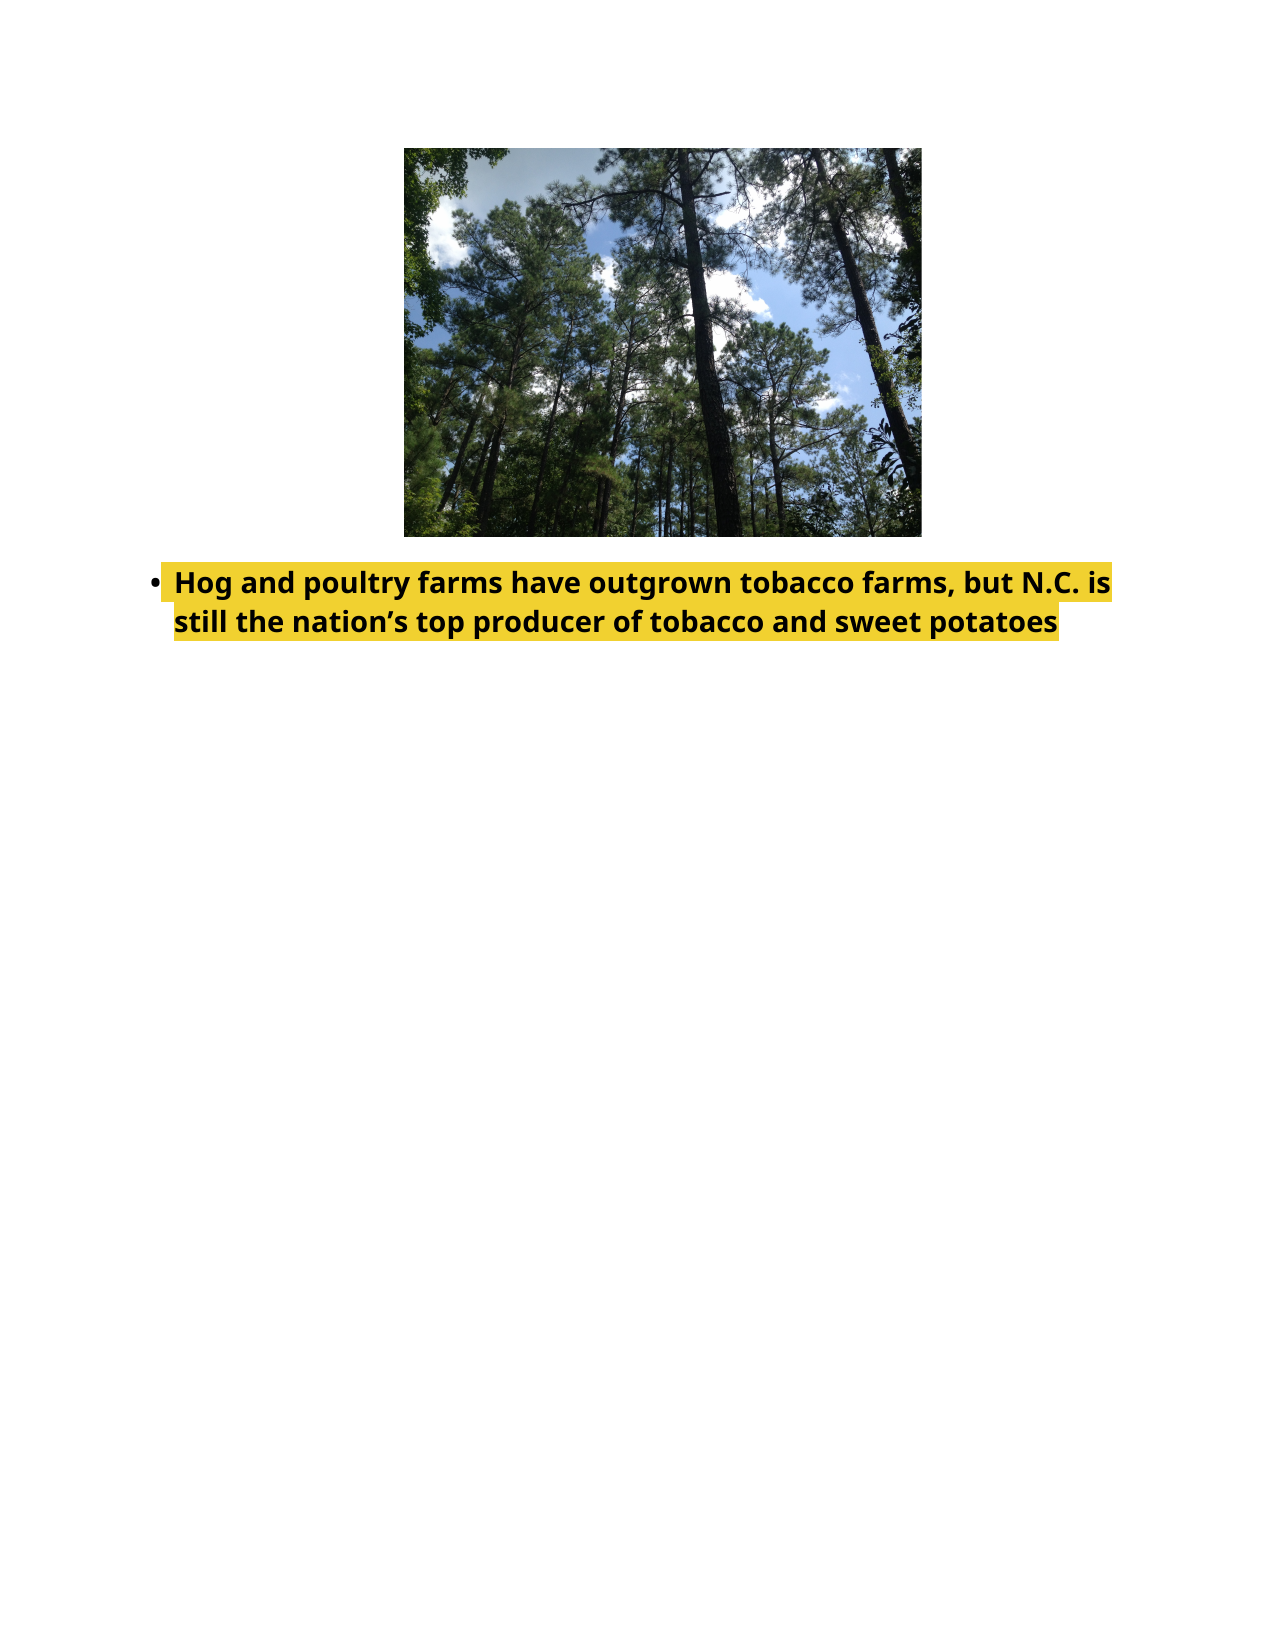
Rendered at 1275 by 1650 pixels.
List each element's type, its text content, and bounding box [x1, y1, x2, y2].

picture [404, 148, 922, 537]
